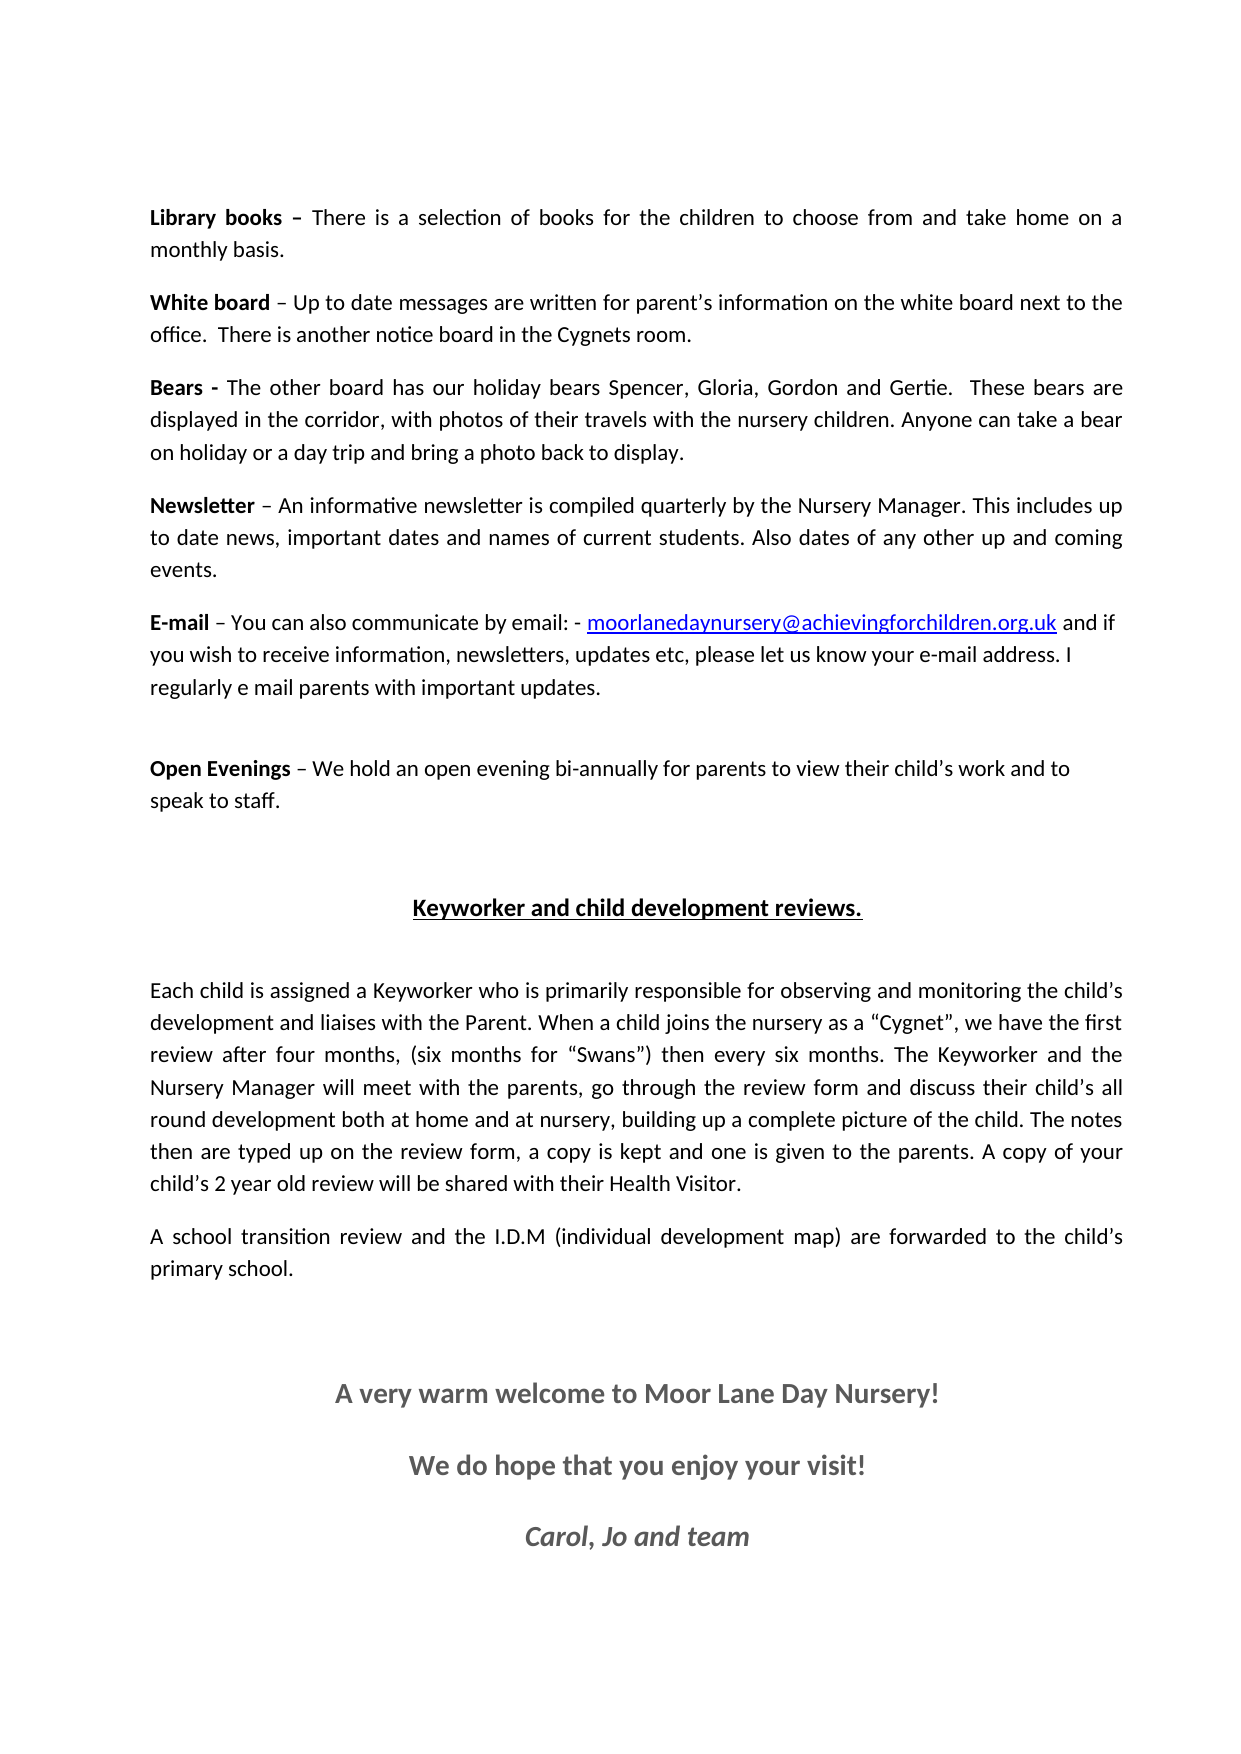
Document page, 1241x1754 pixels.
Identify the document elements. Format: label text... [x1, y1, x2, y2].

text Carol, Jo and team [150, 1518, 1125, 1554]
text Each child is assigned a Keyworker who is primarily responsible for observing and monitoring the child’s development and liaises with the Parent. When a child joins the nursery as a “Cygnet”, we have the first review after four months, (six months for “Swans”) then every six months. The Keyworker and the Nursery Manager will meet with the parents, go through the review form and discuss their child’s all round development both at home and at nursery, building up a complete picture of the child. The notes then are typed up on the review form, a copy is kept and one is given to the parents. A copy of your child’s 2 year old review will be shared with their Health Visitor. [150, 976, 1125, 1197]
text A very warm welcome to Moor Lane Day Nursery! [150, 1376, 1125, 1411]
text Bears - The other board has our holiday bears Spencer, Gloria, Gordon and Gertie. These bears are displayed in the corridor, with photos of their travels with the nursery children. Anyone can take a bear on holiday or a day trip and bring a photo back to display. [150, 373, 1125, 466]
text White board – Up to date messages are written for parent’s information on the white board next to the office. There is another notice board in the Cygnets room. [150, 288, 1125, 348]
text We do hope that you enjoy your visit! [150, 1447, 1125, 1482]
text E-mail – You can also communicate by email: - moorlanedaynursery@achievingforchildren.org.uk and if you wish to receive information, newsletters, updates etc, please let us know your e-mail address. I regularly e mail parents with important updates. [150, 608, 1125, 701]
text Open Evenings – We hold an open evening bi-annually for parents to view their child’s work and to speak to staff. [150, 754, 1125, 814]
text A school transition review and the I.D.M (individual development map) are forwarded to the child’s primary school. [150, 1222, 1125, 1282]
text Newsletter – An informative newsletter is compiled quarterly by the Nursery Manager. This includes up to date news, important dates and names of current students. Also dates of any other up and coming events. [150, 491, 1125, 583]
text Library books – There is a selection of books for the children to choose from and take home on a monthly basis. [150, 203, 1125, 263]
subtitle Keyworker and child development reviews. [150, 893, 1125, 923]
